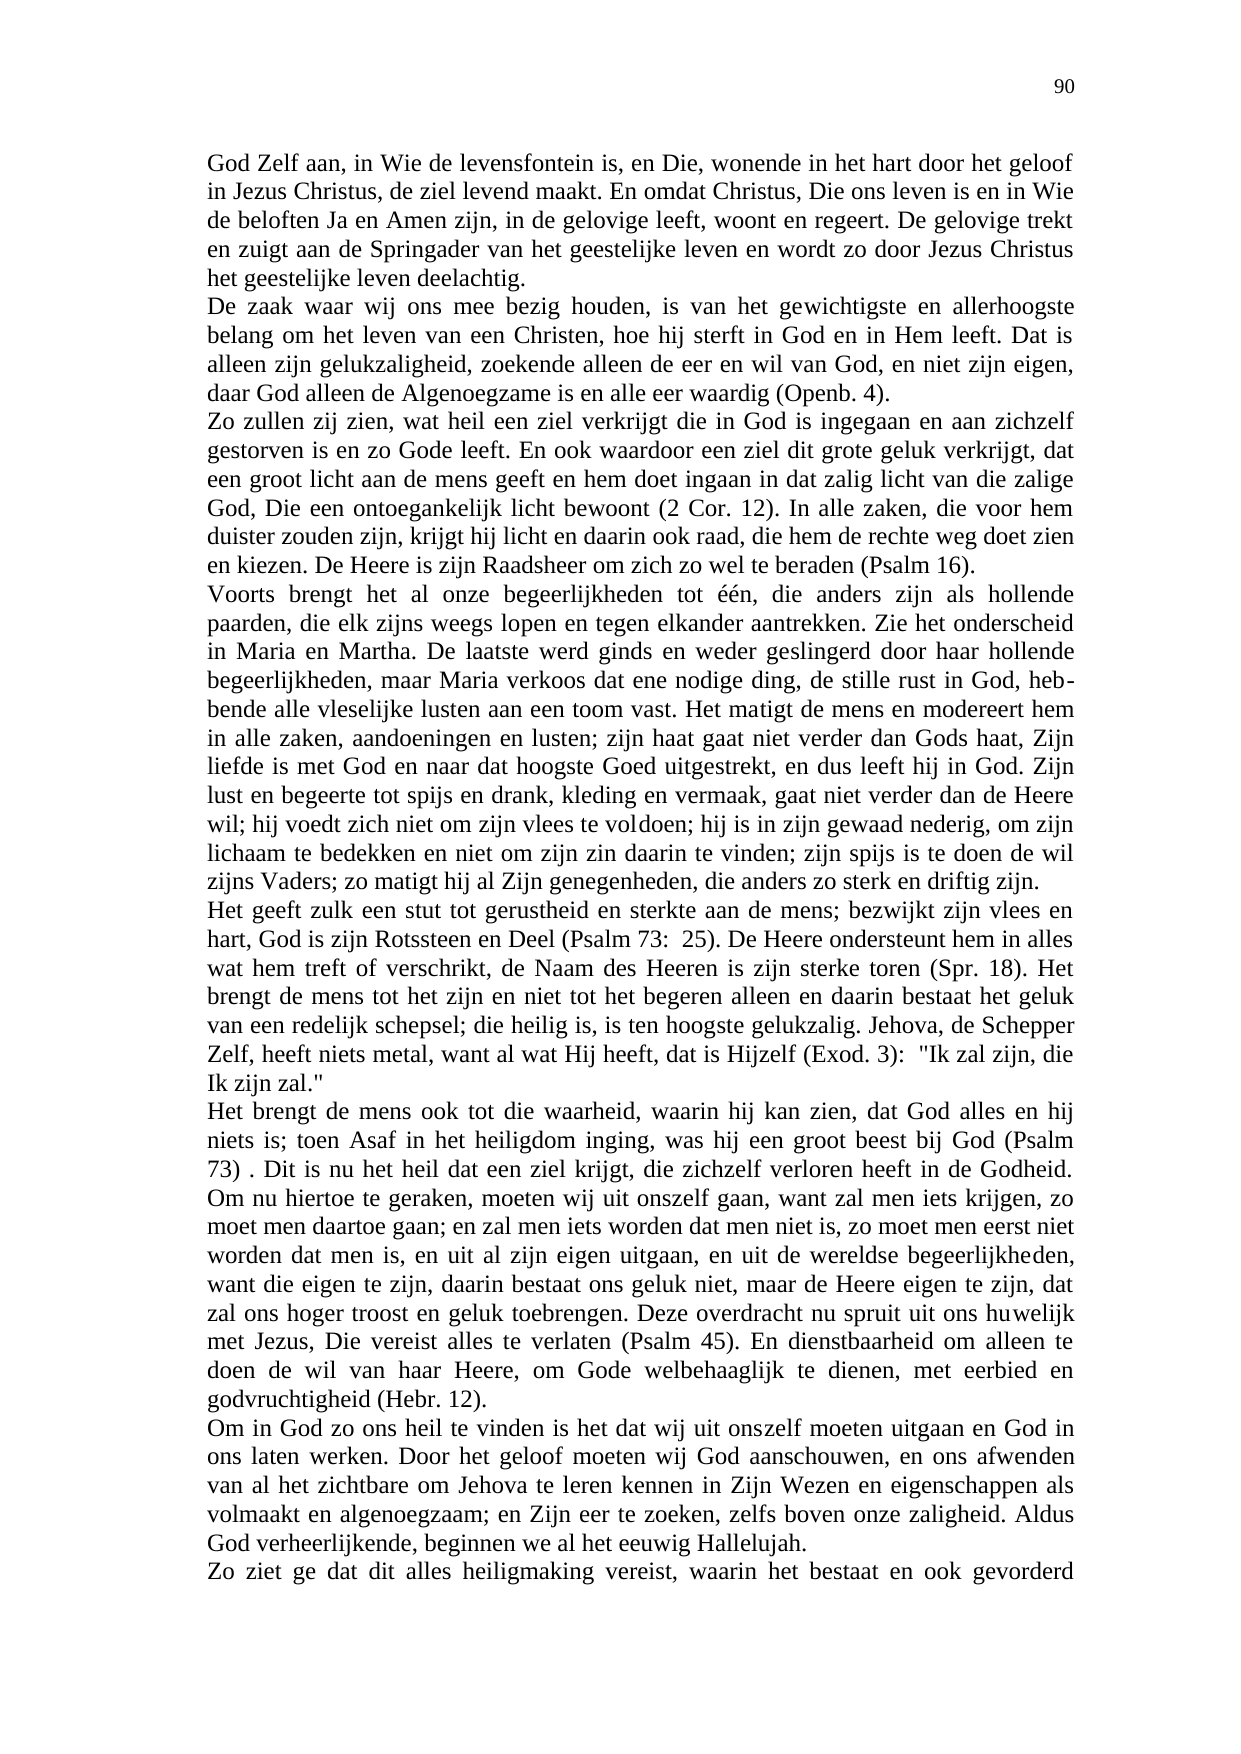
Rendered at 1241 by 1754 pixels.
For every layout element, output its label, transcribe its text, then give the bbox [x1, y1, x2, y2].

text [207, 1556, 1075, 1585]
text Voorts brengt het al onze begeerlijkheden tot één, die anders zijn als hollende paarden, die elk zijns weegs lopen en tegen elkander aantrekken. Zie het onderscheid in Maria en Martha. De laatste werd ginds en weder geslingerd door haar hollende begeerlijkheden, maar Maria verkoos dat ene nodige ding, de stille rust in God, hebbende alle vleselijke lusten aan een toom vast. Het matigt de mens en modereert hem in alle zaken, aandoeningen en lusten; zijn haat gaat niet verder dan Gods haat, Zijn liefde is met God en naar dat hoogste Goed uitgestrekt, en dus leeft hij in God. Zijn lust en begeerte tot spijs en drank, kleding en vermaak, gaat niet verder dan de Heere wil; hij voedt zich niet om zijn vlees te voldoen; hij is in zijn gewaad nederig, om zijn lichaam te bedekken en niet om zijn zin daarin te vinden; zijn spijs is te doen de wil zijns Vaders; zo matigt hij al Zijn genegenheden, die anders zo sterk en driftig zijn. [207, 579, 1075, 895]
text Het brengt de mens ook tot die waarheid, waarin hij kan zien, dat God alles en hij niets is; toen Asaf in het heiligdom inging, was hij een groot beest bij God (Psalm 73) . Dit is nu het heil dat een ziel krijgt, die zichzelf verloren heeft in de Godheid. Om nu hiertoe te geraken, moeten wij uit onszelf gaan, want zal men iets krijgen, zo moet men daartoe gaan; en zal men iets worden dat men niet is, zo moet men eerst niet worden dat men is, en uit al zijn eigen uitgaan, en uit de wereldse begeerlijkheden, want die eigen te zijn, daarin bestaat ons geluk niet, maar de Heere eigen te zijn, dat zal ons hoger troost en geluk toebrengen. Deze overdracht nu spruit uit ons huwelijk met Jezus, Die vereist alles te verlaten (Psalm 45). En dienstbaarheid om alleen te doen de wil van haar Heere, om Gode welbehaaglijk te dienen, met eerbied en godvruchtigheid (Hebr. 12). [207, 1096, 1075, 1413]
text De zaak waar wij ons mee bezig houden, is van het gewichtigste en allerhoogste belang om het leven van een Christen, hoe hij sterft in God en in Hem leeft. Dat is alleen zijn gelukzaligheid, zoekende alleen de eer en wil van God, en niet zijn eigen, daar God alleen de Algenoegzame is en alle eer waardig (Openb. 4). [207, 291, 1075, 406]
text Zo zullen zij zien, wat heil een ziel verkrijgt die in God is ingegaan en aan zichzelf gestorven is en zo Gode leeft. En ook waardoor een ziel dit grote geluk verkrijgt, dat een groot licht aan de mens geeft en hem doet ingaan in dat zalig licht van die zalige God, Die een ontoegankelijk licht bewoont (2 Cor. 12). In alle zaken, die voor hem duister zouden zijn, krijgt hij licht en daarin ook raad, die hem de rechte weg doet zien en kiezen. De Heere is zijn Raadsheer om zich zo wel te beraden (Psalm 16). [207, 406, 1075, 579]
text Om in God zo ons heil te vinden is het dat wij uit onszelf moeten uitgaan en God in ons laten werken. Door het geloof moeten wij God aanschouwen, en ons afwenden van al het zichtbare om Jehova te leren kennen in Zijn Wezen en eigenschappen als volmaakt en algenoegzaam; en Zijn eer te zoeken, zelfs boven onze zaligheid. Aldus God verheerlijkende, beginnen we al het eeuwig Hallelujah. [207, 1413, 1075, 1556]
text Het geeft zulk een stut tot gerustheid en sterkte aan de mens; bezwijkt zijn vlees en hart, God is zijn Rotssteen en Deel (Psalm 73: 25). De Heere ondersteunt hem in alles wat hem treft of verschrikt, de Naam des Heeren is zijn sterke toren (Spr. 18). Het brengt de mens tot het zijn en niet tot het begeren alleen en daarin bestaat het geluk van een redelijk schepsel; die heilig is, is ten hoogste gelukzalig. Jehova, de Schepper Zelf, heeft niets metal, want al wat Hij heeft, dat is Hijzelf (Exod. 3): "Ik zal zijn, die Ik zijn zal." [207, 895, 1075, 1096]
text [207, 148, 1075, 291]
